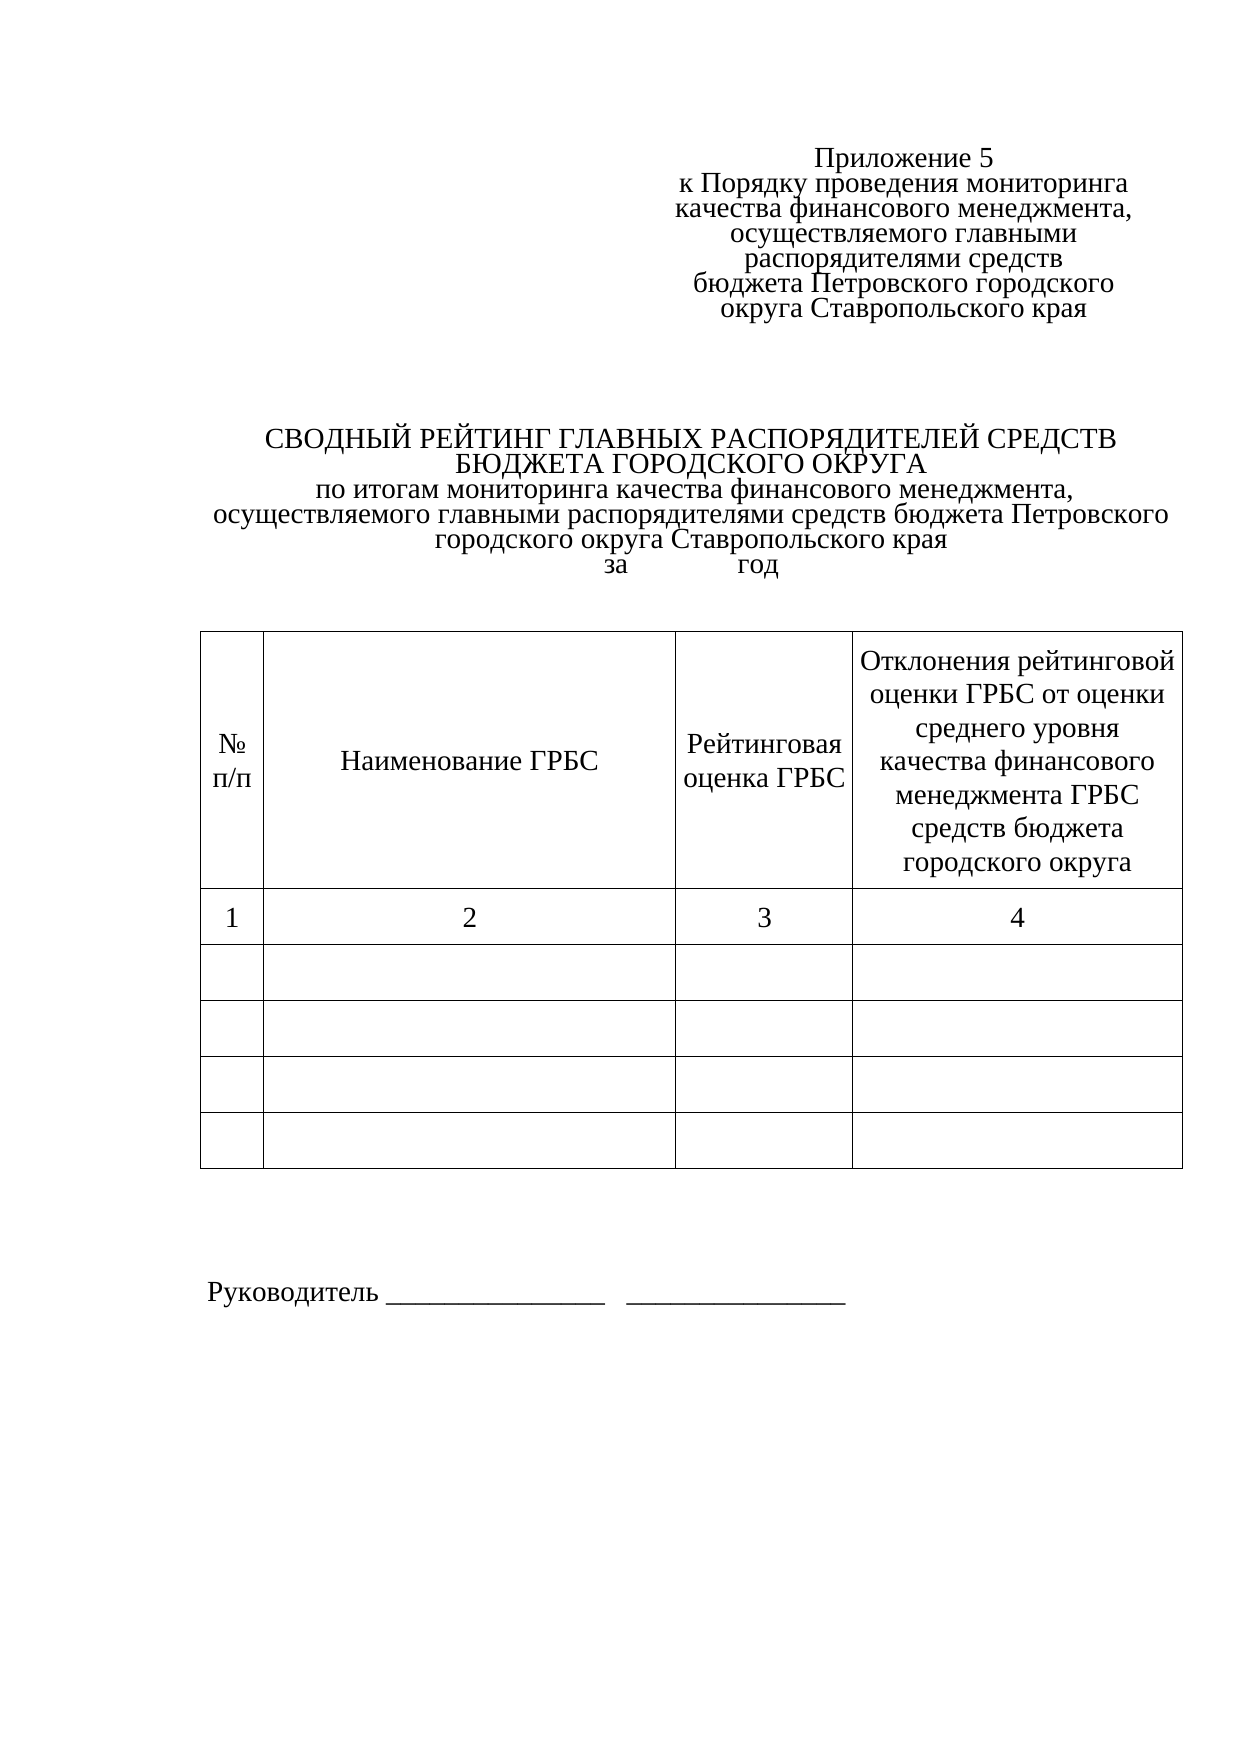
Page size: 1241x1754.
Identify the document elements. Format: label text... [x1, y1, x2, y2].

text Руководитель _______________ _______________ [207, 1274, 1175, 1308]
title СВОДНЫЙ РЕЙТИНГ ГЛАВНЫХ РАСПОРЯДИТЕЛЕЙ СРЕДСТВ БЮДЖЕТА ГОРОДСКОГО ОКРУГА [207, 428, 1175, 478]
table_cell 4 [853, 889, 1182, 944]
table_cell [264, 1057, 675, 1112]
table_cell [201, 1057, 263, 1112]
table_cell [201, 1001, 263, 1056]
table_cell [264, 1001, 675, 1056]
title за год [207, 553, 1175, 578]
table_cell [201, 945, 263, 1000]
table_cell 2 [264, 889, 675, 944]
table_cell [676, 1113, 852, 1167]
table_cell [853, 1057, 1182, 1112]
table_cell [264, 945, 675, 1000]
table_header № п/п [201, 632, 263, 888]
title по итогам мониторинга качества финансового менеджмента, осуществляемого главными распорядителями средств бюджета Петровского городского округа Ставропольского края [207, 478, 1175, 553]
table_cell [676, 1057, 852, 1112]
text к Порядку проведения мониторинга качества финансового менеджмента, осуществляемого главными распорядителями средств [632, 173, 1175, 273]
table_header Наименование ГРБС [264, 632, 675, 888]
table_cell [676, 945, 852, 1000]
table_cell 3 [676, 889, 852, 944]
text Приложение 5 [632, 148, 1175, 173]
text бюджета Петровского городского [632, 273, 1175, 298]
text округа Ставропольского края [632, 298, 1175, 323]
table_cell [853, 1113, 1182, 1167]
table_header Отклонения рейтинговой оценки ГРБС от оценки среднего уровня качества финансового менеджмента ГРБС средств бюджета городского округа [853, 632, 1182, 888]
table_cell [853, 945, 1182, 1000]
table_cell 1 [201, 889, 263, 944]
table_cell [201, 1113, 263, 1167]
table_cell [676, 1001, 852, 1056]
table_cell [264, 1113, 675, 1167]
table_cell [853, 1001, 1182, 1056]
table_header Рейтинговая оценка ГРБС [676, 632, 852, 888]
